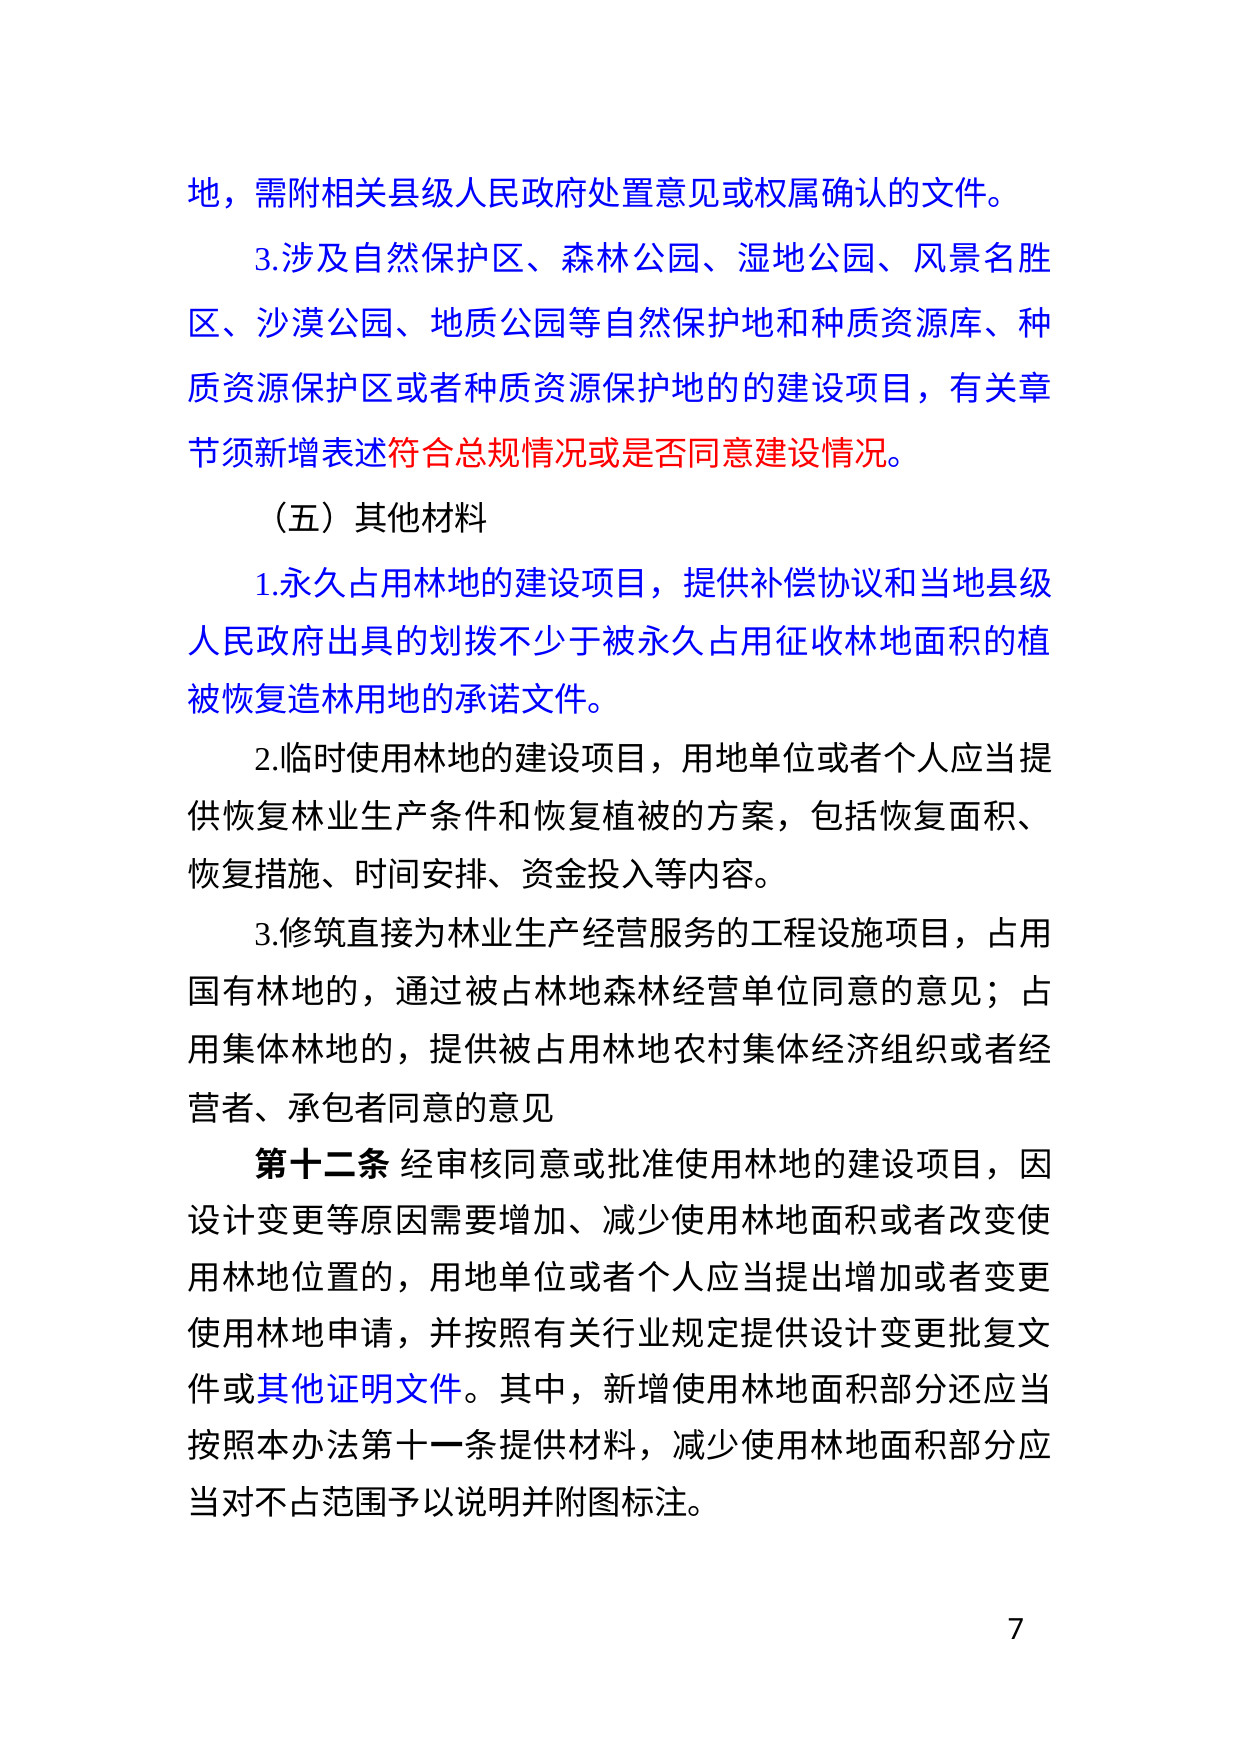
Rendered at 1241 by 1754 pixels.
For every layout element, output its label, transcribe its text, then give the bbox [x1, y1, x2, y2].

text 1.永久占用林地的建设项目，提供补偿协议和当地县级人民政府出具的划拨不少于被永久占用征收林地面积的植被恢复造林用地的承诺文件。 [187, 548, 1053, 723]
text 3.涉及自然保护区、森林公园、湿地公园、风景名胜区、沙漠公园、地质公园等自然保护地和种质资源库、种质资源保护区或者种质资源保护地的的建设项目，有关章节须新增表述符合总规情况或是否同意建设情况。 [187, 223, 1053, 483]
text 第十二条 经审核同意或批准使用林地的建设项目，因设计变更等原因需要增加、减少使用林地面积或者改变使用林地位置的，用地单位或者个人应当提出增加或者变更使用林地申请，并按照有关行业规定提供设计变更批复文件或其他证明文件。其中，新增使用林地面积部分还应当按照本办法第十一条提供材料，减少使用林地面积部分应当对不占范围予以说明并附图标注。 [187, 1132, 1053, 1525]
text 3.修筑直接为林业生产经营服务的工程设施项目，占用国有林地的，通过被占林地森林经营单位同意的意见；占用集体林地的，提供被占用林地农村集体经济组织或者经营者、承包者同意的意见 [187, 898, 1053, 1132]
text （五）其他材料 [187, 483, 1053, 548]
text 2.临时使用林地的建设项目，用地单位或者个人应当提供恢复林业生产条件和恢复植被的方案，包括恢复面积、恢复措施、时间安排、资金投入等内容。 [187, 723, 1053, 898]
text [187, 158, 1053, 223]
